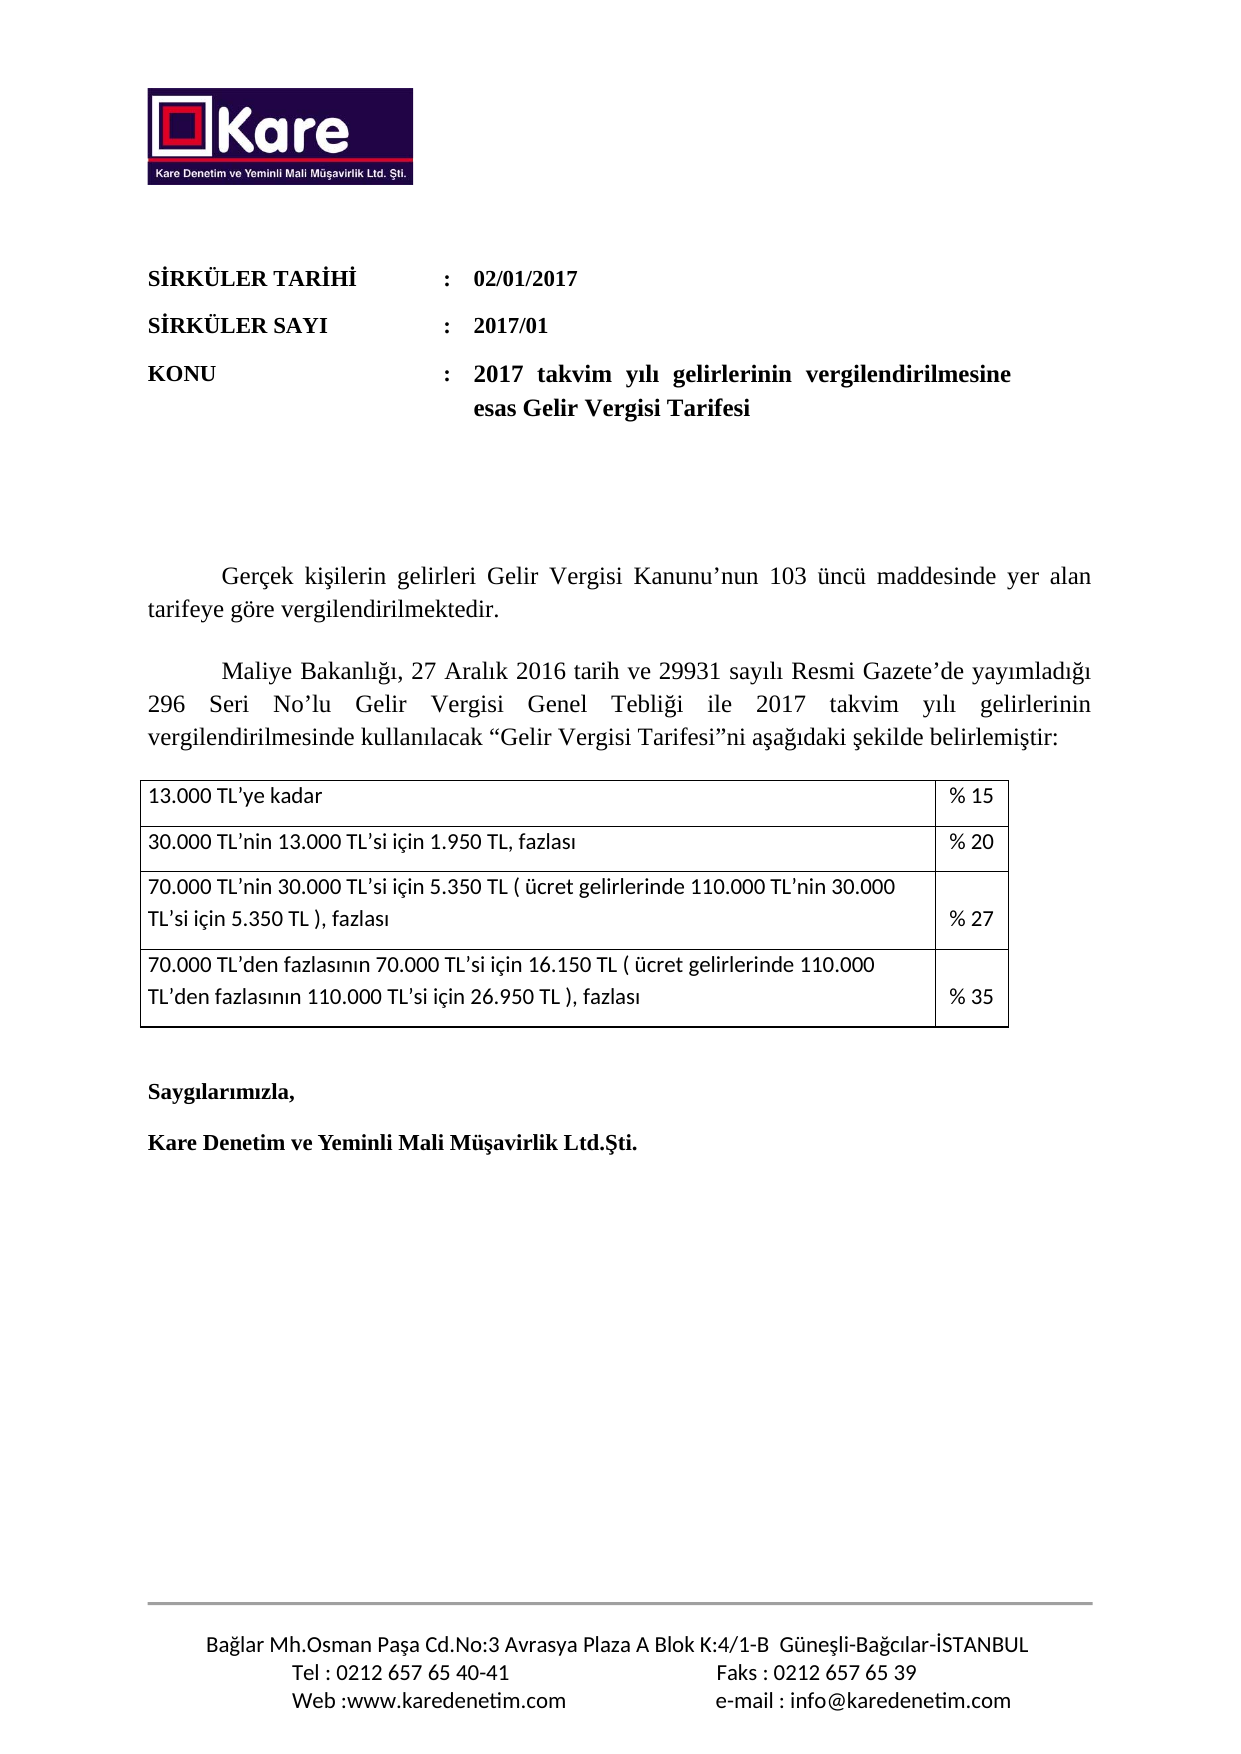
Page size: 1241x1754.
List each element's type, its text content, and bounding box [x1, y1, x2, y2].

table_header % 15 [936, 781, 1008, 826]
table_cell 30.000 TL’nin 13.000 TL’si için 1.950 TL, fazlası [141, 827, 935, 871]
table_cell SİRKÜLER SAYI [140, 313, 436, 359]
table_header : [436, 265, 466, 312]
text Gerçek kişilerin gelirleri Gelir Vergisi Kanunu’nun 103 üncü maddesinde yer alan tarifeye göre vergilendirilmektedir. [148, 561, 1093, 623]
text Kare Denetim ve Yeminli Mali Müşavirlik Ltd.Şti. [148, 1129, 1093, 1156]
table_cell 2017 takvim yılı gelirlerinin vergilendirilmesine esas Gelir Vergisi Tarifesi [466, 360, 1019, 451]
table_cell % 20 [936, 827, 1008, 871]
table_cell 70.000 TL’nin 30.000 TL’si için 5.350 TL ( ücret gelirlerinde 110.000 TL’nin 30.000 TL’si için 5.350 TL ), fazlası [141, 872, 935, 949]
table_cell 2017/01 [466, 313, 1019, 359]
table_cell 70.000 TL’den fazlasının 70.000 TL’si için 16.150 TL ( ücret gelirlerinde 110.000 TL’den fazlasının 110.000 TL’si için 26.950 TL ), fazlası [141, 950, 935, 1026]
table_header 13.000 TL’ye kadar [141, 781, 935, 826]
table_cell : [436, 313, 466, 359]
text Maliye Bakanlığı, 27 Aralık 2016 tarih ve 29931 sayılı Resmi Gazete’de yayımladığı 296 Seri No’lu Gelir Vergisi Genel Tebliği ile 2017 takvim yılı gelirlerinin vergilendirilmesinde kullanılacak “Gelir Vergisi Tarifesi”ni aşağıdaki şekilde belirlemiştir: [148, 656, 1093, 751]
table_header 02/01/2017 [466, 265, 1019, 312]
table_cell % 27 [936, 872, 1008, 949]
picture [147, 88, 414, 185]
table_cell % 35 [936, 950, 1008, 1026]
table_cell : [436, 360, 466, 451]
table_cell KONU [140, 360, 436, 451]
table_header SİRKÜLER TARİHİ [140, 265, 436, 312]
text Saygılarımızla, [148, 1078, 1093, 1105]
